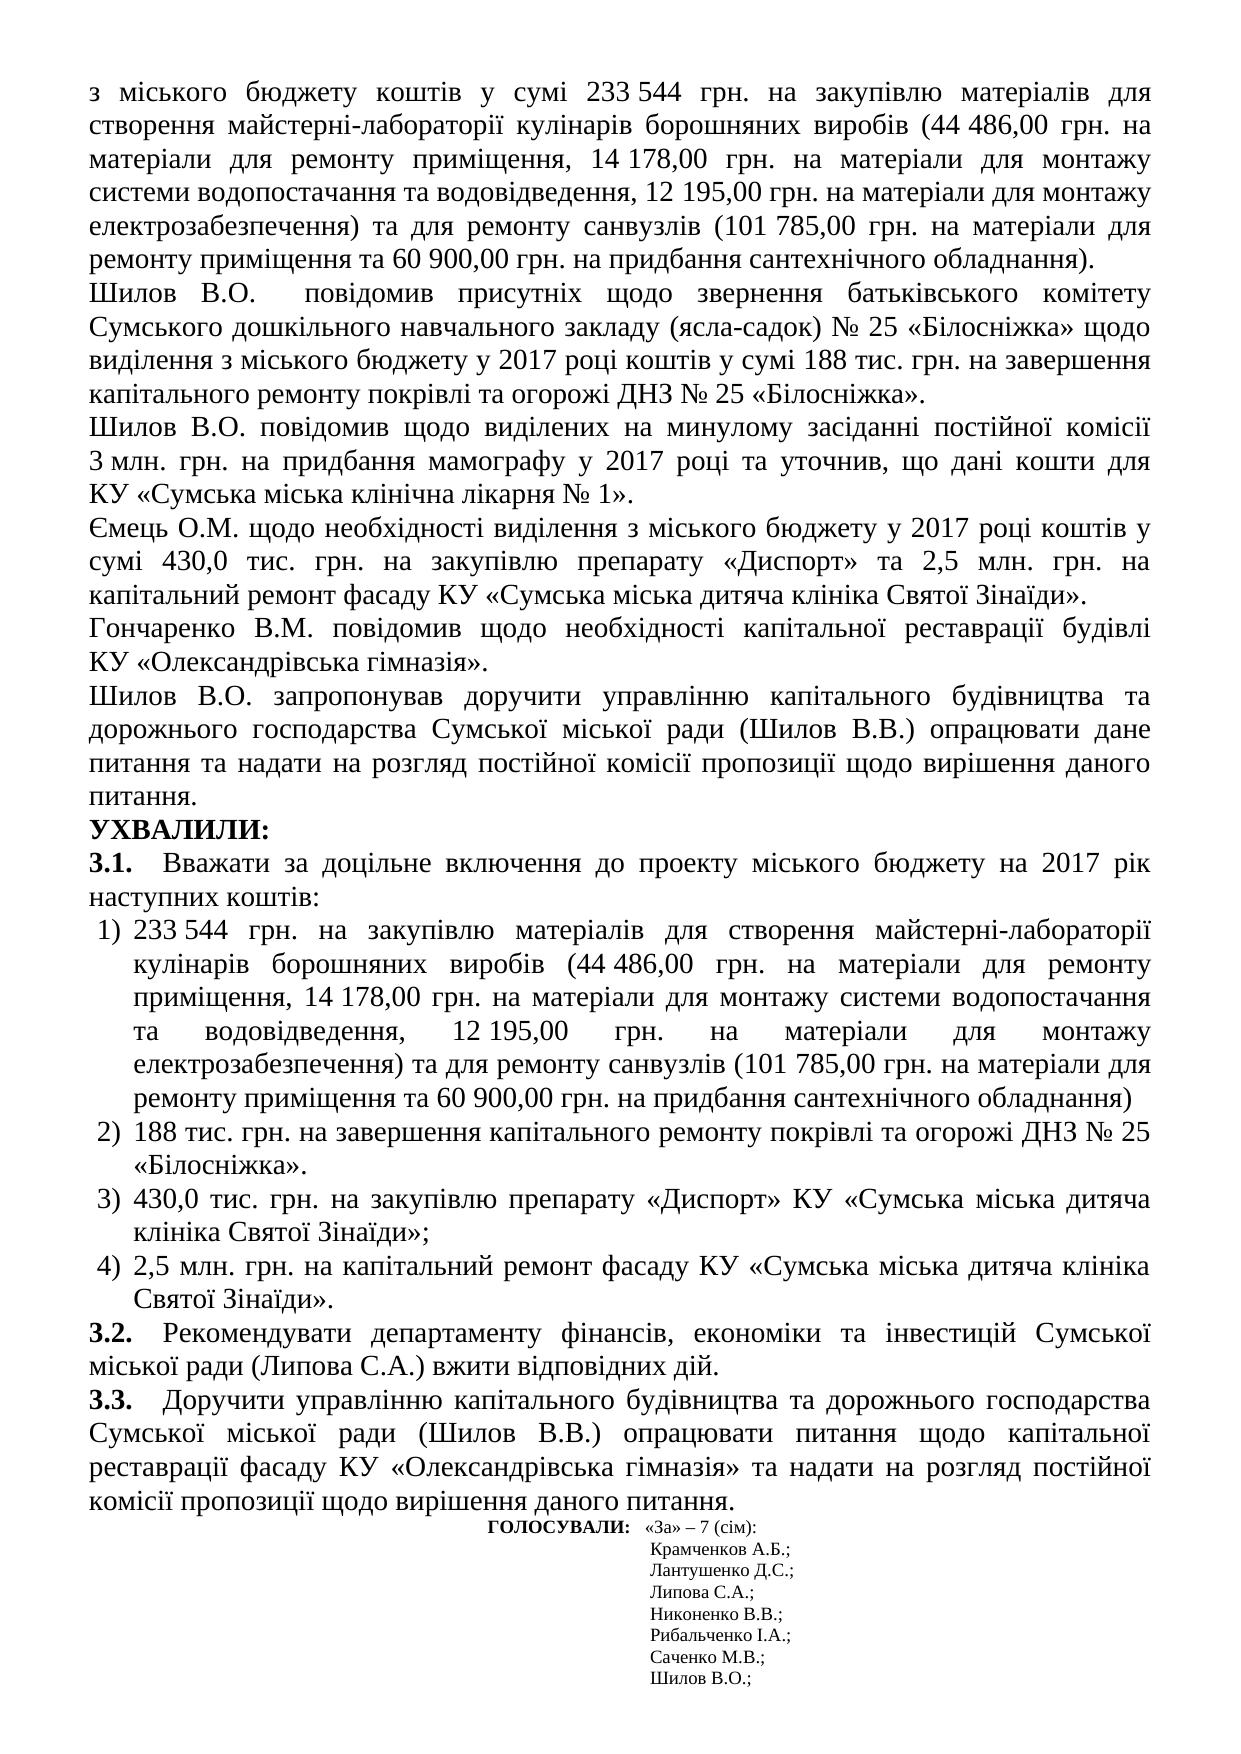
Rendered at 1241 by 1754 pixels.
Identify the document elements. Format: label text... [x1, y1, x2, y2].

text Шилов В.О. повідомив присутніх щодо звернення батьківського комітету Сумського дошкільного навчального закладу (ясла-садок) № 25 «Білосніжка» щодо виділення з міського бюджету у 2017 році коштів у сумі 188 тис. грн. на завершення капітального ремонту покрівлі та огорожі ДНЗ № 25 «Білосніжка». [89, 275, 1152, 409]
list Крамченков А.Б.; [650, 1538, 1152, 1559]
text Ємець О.М. щодо необхідності виділення з міського бюджету у 2017 році коштів у сумі 430,0 тис. грн. на закупівлю препарату «Диспорт» та 2,5 млн. грн. на капітальний ремонт фасаду КУ «Сумська міська дитяча клініка Святої Зінаїди». [89, 510, 1152, 611]
list 188 тис. грн. на завершення капітального ремонту покрівлі та огорожі ДНЗ № 25 «Білосніжка». [97, 1114, 1152, 1181]
list Доручити управлінню капітального будівництва та дорожнього господарства Сумської міської ради (Шилов В.В.) опрацювати питання щодо капітальної реставрації фасаду КУ «Олександрівська гімназія» та надати на розгляд постійної комісії пропозиції щодо вирішення даного питання. [89, 1382, 1152, 1516]
text Шилов В.О. повідомив щодо виділених на минулому засіданні постійної комісії 3 млн. грн. на придбання мамографу у 2017 році та уточнив, що дані кошти для КУ «Сумська міська клінічна лікарня № 1». [89, 409, 1152, 510]
text УХВАЛИЛИ: [89, 812, 1152, 845]
text Шилов В.О.; [650, 1667, 1152, 1689]
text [89, 74, 1152, 275]
list 430,0 тис. грн. на закупівлю препарату «Диспорт» КУ «Сумська міська дитяча клініка Святої Зінаїди»; [97, 1181, 1152, 1248]
text Никоненко В.В.; [650, 1602, 1152, 1624]
list 233 544 грн. на закупівлю матеріалів для створення майстерні-лабораторії кулінарів борошняних виробів (44 486,00 грн. на матеріали для ремонту приміщення, 14 178,00 грн. на матеріали для монтажу системи водопостачання та водовідведення, 12 195,00 грн. на матеріали для монтажу електрозабезпечення) та для ремонту санвузлів (101 785,00 грн. на матеріали для ремонту приміщення та 60 900,00 грн. на придбання сантехнічного обладнання) [97, 912, 1152, 1114]
text Рибальченко І.А.; [650, 1624, 1152, 1646]
text Лантушенко Д.С.; [650, 1559, 1152, 1581]
text Гончаренко В.М. повідомив щодо необхідності капітальної реставрації будівлі КУ «Олександрівська гімназія». [89, 611, 1152, 678]
list ГОЛОСУВАЛИ: «За» – 7 (сім): [487, 1516, 1152, 1538]
text Шилов В.О. запропонував доручити управлінню капітального будівництва та дорожнього господарства Сумської міської ради (Шилов В.В.) опрацювати дане питання та надати на розгляд постійної комісії пропозиції щодо вирішення даного питання. [89, 678, 1152, 812]
text Саченко М.В.; [650, 1646, 1152, 1667]
list Вважати за доцільне включення до проекту міського бюджету на 2017 рік наступних коштів: [89, 845, 1152, 912]
list 2,5 млн. грн. на капітальний ремонт фасаду КУ «Сумська міська дитяча клініка Святої Зінаїди». [97, 1248, 1152, 1315]
text Липова С.А.; [650, 1581, 1152, 1602]
list Рекомендувати департаменту фінансів, економіки та інвестицій Сумської міської ради (Липова С.А.) вжити відповідних дій. [89, 1315, 1152, 1382]
